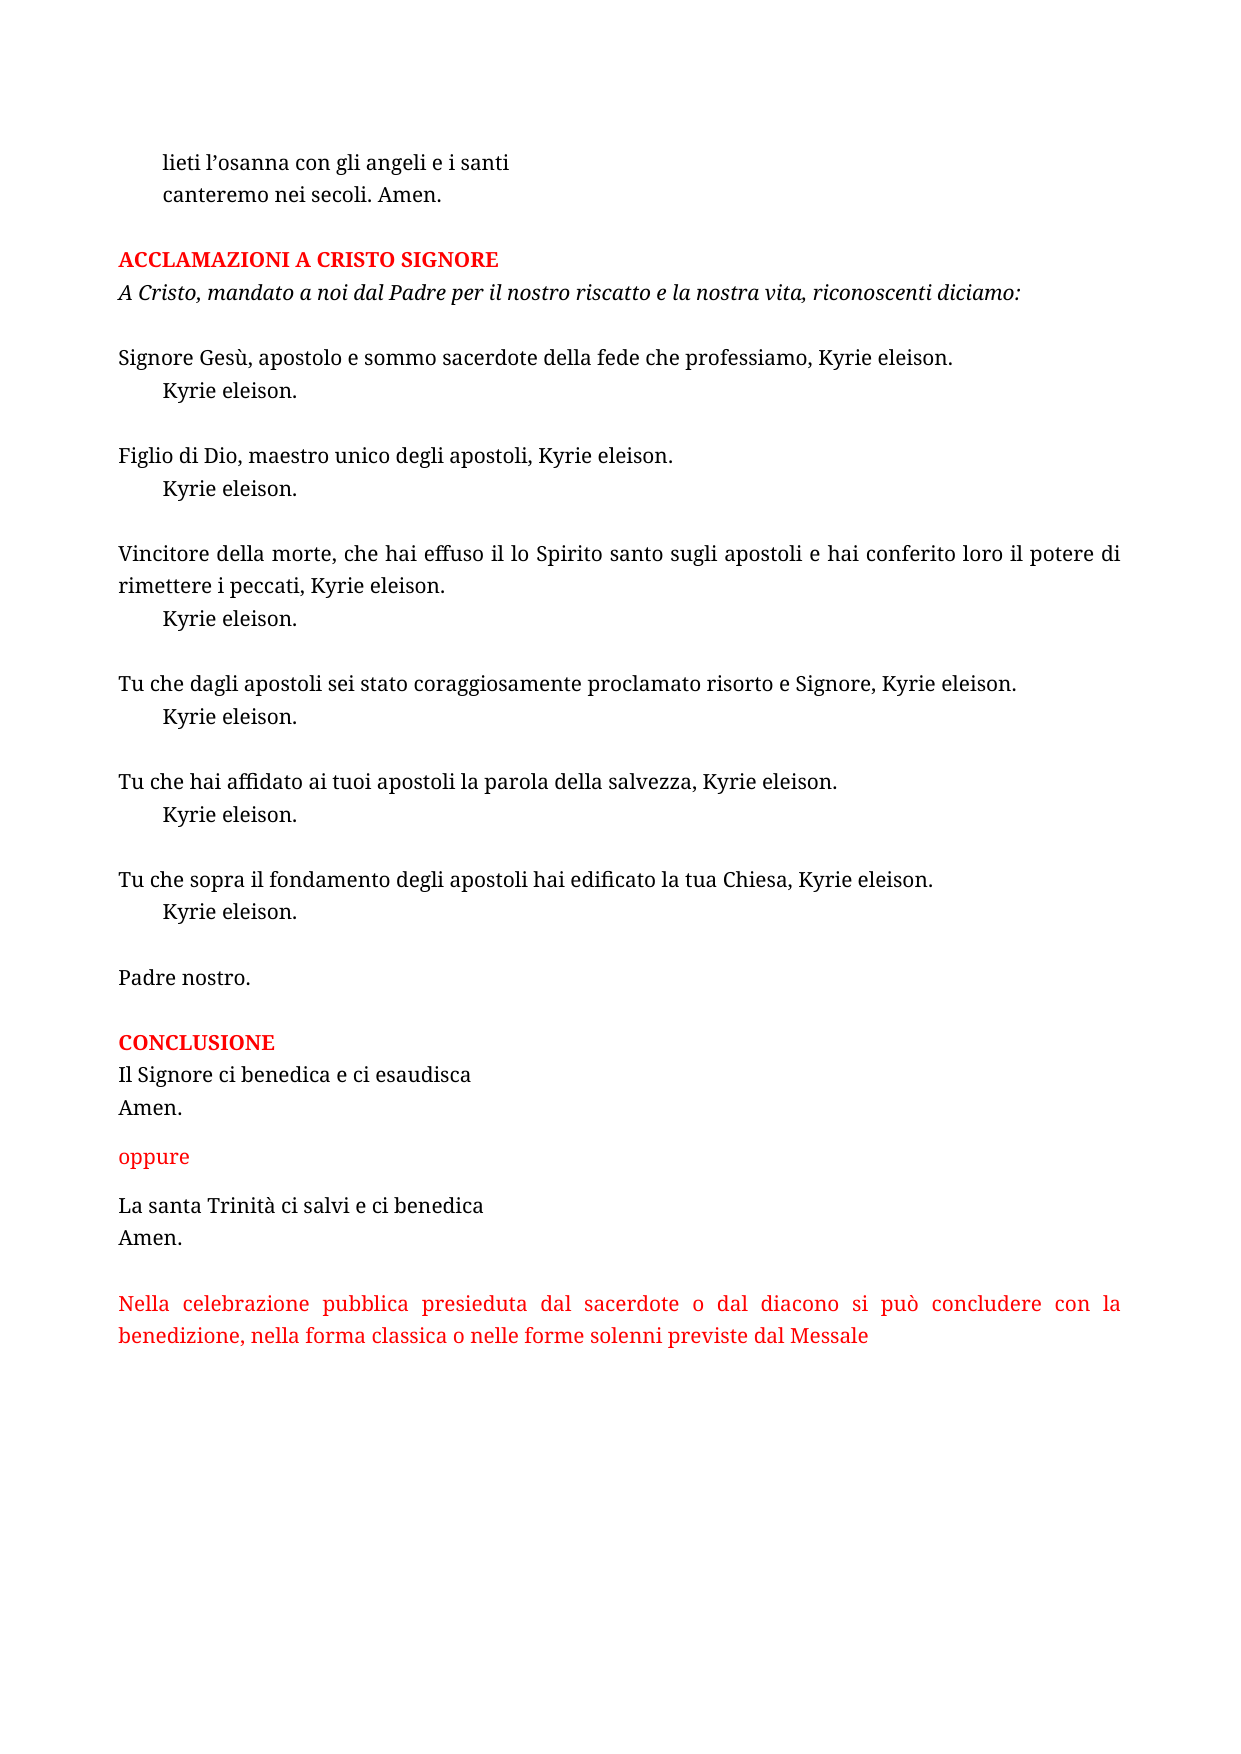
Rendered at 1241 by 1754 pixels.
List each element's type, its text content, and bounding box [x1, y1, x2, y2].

text Kyrie eleison. [118, 800, 1122, 828]
text Figlio di Dio, maestro unico degli apostoli, Kyrie eleison. [118, 441, 1122, 469]
text oppure [118, 1142, 1122, 1170]
text Tu che sopra il fondamento degli apostoli hai edificato la tua Chiesa, Kyrie eleison. [118, 865, 1122, 893]
text ACCLAMAZIONI A CRISTO SIGNORE [118, 245, 1122, 274]
text Padre nostro. [118, 963, 1122, 991]
text Signore Gesù, apostolo e sommo sacerdote della fede che professiamo, Kyrie eleison. [118, 343, 1122, 372]
text Tu che hai affidato ai tuoi apostoli la parola della salvezza, Kyrie eleison. [118, 767, 1122, 796]
text Nella celebrazione pubblica presieduta dal sacerdote o dal diacono si può concludere con la benedizione, nella forma classica o nelle forme solenni previste dal Messale [118, 1289, 1122, 1350]
text Kyrie eleison. [118, 474, 1122, 502]
text lieti l’osanna con gli angeli e i santi [162, 148, 1122, 176]
text La santa Trinità ci salvi e ci benedica [118, 1191, 1122, 1219]
text CONCLUSIONE [118, 1028, 1122, 1056]
text Tu che dagli apostoli sei stato coraggiosamente proclamato risorto e Signore, Kyrie eleison. [118, 669, 1122, 698]
text Amen. [118, 1093, 1122, 1122]
text Vincitore della morte, che hai effuso il lo Spirito santo sugli apostoli e hai conferito loro il potere di rimettere i peccati, Kyrie eleison. [118, 539, 1122, 600]
text Il Signore ci benedica e ci esaudisca [118, 1061, 1122, 1089]
text Kyrie eleison. [118, 897, 1122, 926]
text Amen. [118, 1223, 1122, 1252]
text Kyrie eleison. [118, 702, 1122, 730]
text A Cristo, mandato a noi dal Padre per il nostro riscatto e la nostra vita, riconoscenti diciamo: [118, 278, 1122, 306]
text Kyrie eleison. [118, 376, 1122, 404]
text Kyrie eleison. [118, 604, 1122, 632]
text canteremo nei secoli. Amen. [162, 180, 1122, 209]
